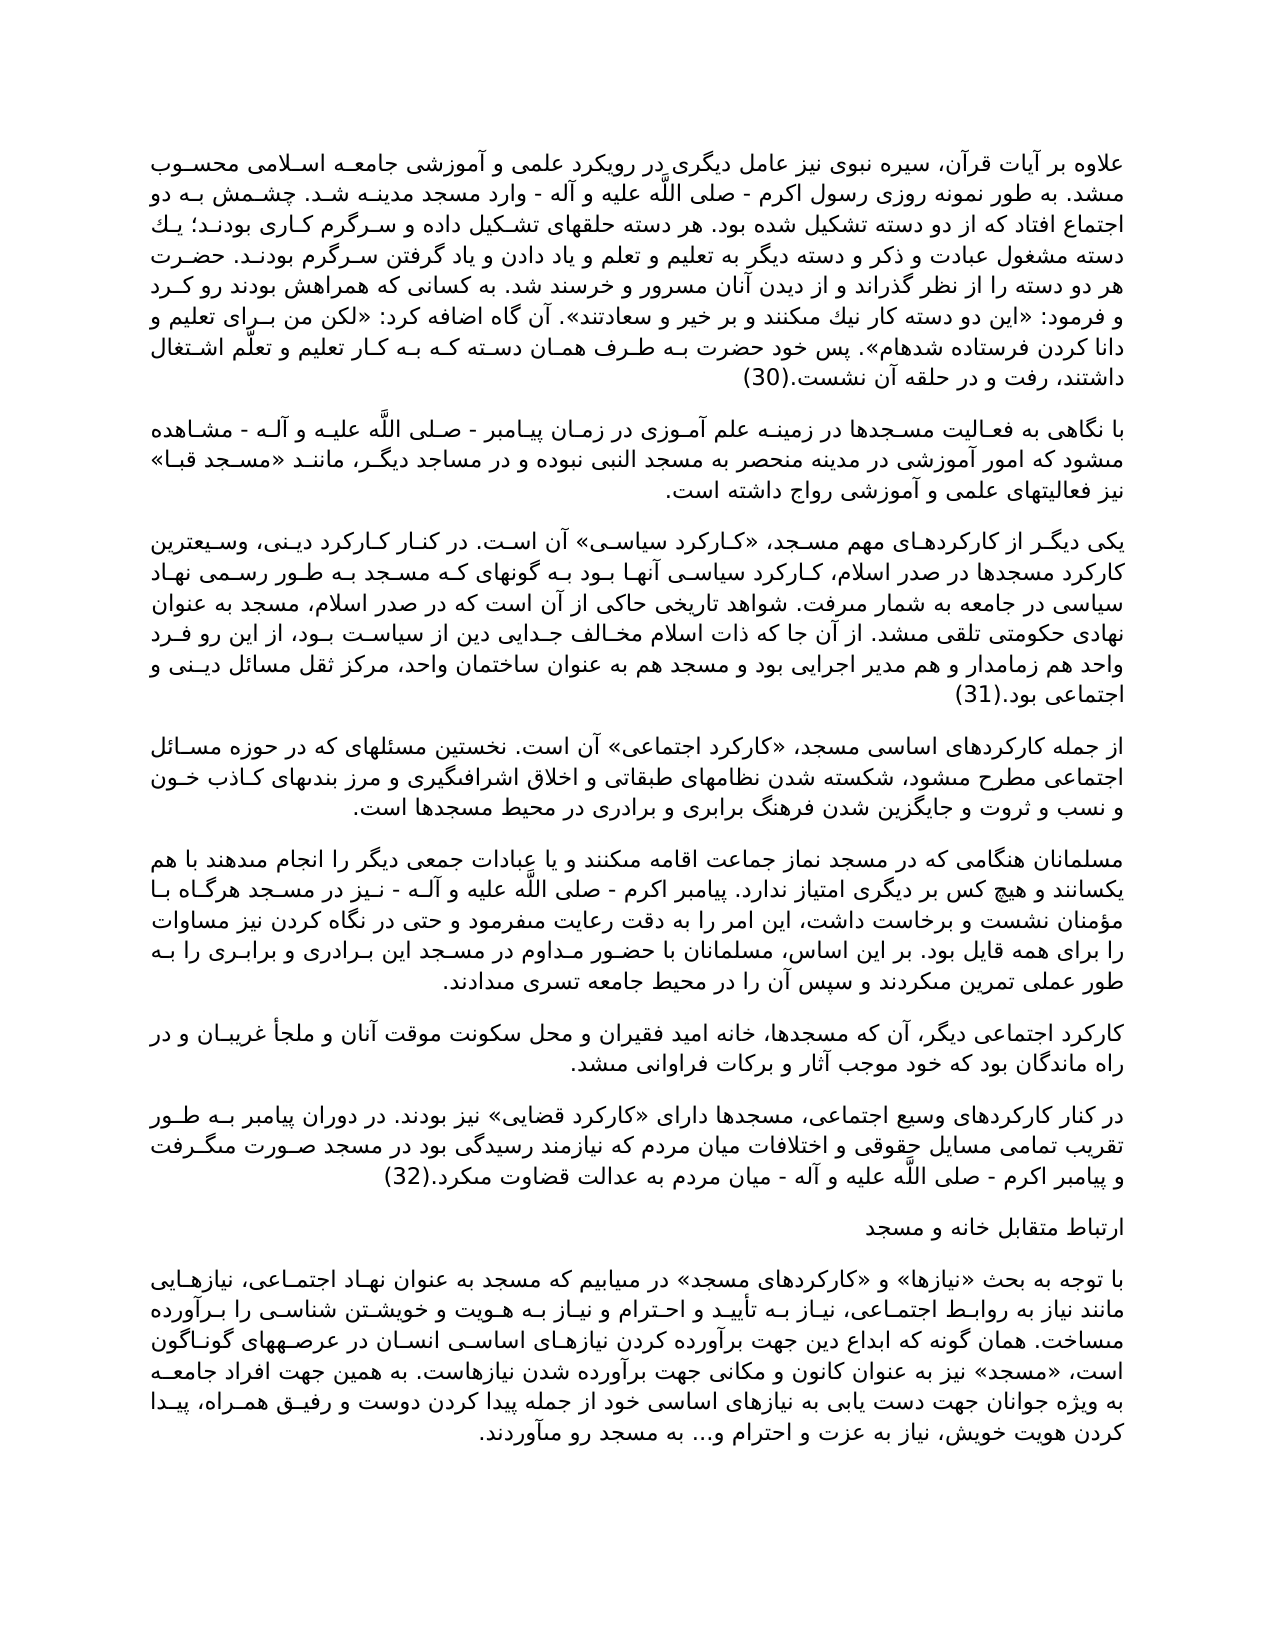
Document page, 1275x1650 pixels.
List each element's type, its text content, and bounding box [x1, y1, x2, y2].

text كاركرد اجتماعى ديگر، آن كه مسجدها، خانه اميد فقيران و محل سكونت موقت آنان و ملجأ غريبان و در راه ماندگان بود كه خود موجب آثار و بركات فراوانى مى‏شد. [150, 1020, 1125, 1077]
text علاوه بر آيات قرآن، سيره نبوى نيز عامل ديگرى در رويكرد علمى و آموزشى جامعه اسلامى محسوب مى‏شد. به طور نمونه روزى رسول اكرم - صلى اللَّه عليه و آله - وارد مسجد مدينه شد. چشمش به دو اجتماع افتاد كه از دو دسته تشكيل شده بود. هر دسته حلقه‏اى تشكيل داده و سرگرم كارى بودند؛ يك دسته مشغول عبادت و ذكر و دسته ديگر به تعليم و تعلم و ياد دادن و ياد گرفتن سرگرم بودند. حضرت هر دو دسته را از نظر گذراند و از ديدن آنان مسرور و خرسند شد. به كسانى كه همراهش بودند رو كرد و فرمود: «اين دو دسته كار نيك مى‏كنند و بر خير و سعادتند». آن گاه اضافه كرد: «لكن من براى تعليم و دانا كردن فرستاده شده‏ام». پس خود حضرت به طرف همان دسته كه به كار تعليم و تعلّم اشتغال داشتند، رفت و در حلقه آن نشست.(30) [150, 150, 1125, 391]
text با نگاهى به فعاليت مسجدها در زمينه علم آموزى در زمان پيامبر - صلى اللَّه عليه و آله - مشاهده مى‏شود كه امور آموزشى در مدينه منحصر به مسجد النبى نبوده و در مساجد ديگر، مانند «مسجد قبا» نيز فعاليت‏هاى علمى و آموزشى رواج داشته است. [150, 416, 1125, 504]
text يكى ديگر از كاركردهاى مهم مسجد، «كاركرد سياسى» آن است. در كنار كاركرد دينى، وسيع‏ترين كاركرد مسجدها در صدر اسلام، كاركرد سياسى آن‏ها بود به گونه‏اى كه مسجد به طور رسمى نهاد سياسى در جامعه به شمار مى‏رفت. شواهد تاريخى حاكى از آن است كه در صدر اسلام، مسجد به عنوان نهادى حكومتى تلقى مى‏شد. از آن جا كه ذات اسلام مخالف جدايى دين از سياست بود، از اين رو فرد واحد هم زمامدار و هم مدير اجرايى بود و مسجد هم به عنوان ساختمان واحد، مركز ثقل مسائل دينى و اجتماعى بود.(31) [150, 528, 1125, 708]
text مسلمانان هنگامى كه در مسجد نماز جماعت اقامه مى‏كنند و يا عبادات جمعى ديگر را انجام مى‏دهند با هم يكسانند و هيچ كس بر ديگرى امتياز ندارد. پيامبر اكرم - صلى اللَّه عليه و آله - نيز در مسجد هرگاه با مؤمنان نشست و برخاست داشت، اين امر را به دقت رعايت مى‏فرمود و حتى در نگاه كردن نيز مساوات را براى همه قايل بود. بر اين اساس، مسلمانان با حضور مداوم در مسجد اين برادرى و برابرى را به طور عملى تمرين مى‏كردند و سپس آن را در محيط جامعه تسرى مى‏دادند. [150, 846, 1125, 995]
text ارتباط متقابل خانه و مسجد [150, 1214, 1125, 1241]
text در كنار كاركردهاى وسيع اجتماعى، مسجدها داراى «كاركرد قضايى» نيز بودند. در دوران پيامبر به طور تقريب تمامى مسايل حقوقى و اختلافات ميان مردم كه نيازمند رسيدگى بود در مسجد صورت مى‏گرفت و پيامبر اكرم - صلى اللَّه عليه و آله - ميان مردم به عدالت قضاوت مى‏كرد.(32) [150, 1102, 1125, 1190]
text با توجه به بحث «نيازها» و «كاركردهاى مسجد» در مى‏يابيم كه مسجد به عنوان نهاد اجتماعى، نيازهايى مانند نياز به روابط اجتماعى، نياز به تأييد و احترام و نياز به هويت و خويشتن شناسى را برآورده مى‏ساخت. همان گونه كه ابداع دين جهت برآورده كردن نيازهاى اساسى انسان در عرصه‏هاى گوناگون است، «مسجد» نيز به عنوان كانون و مكانى جهت برآورده شدن نيازهاست. به همين جهت افراد جامعه به ويژه جوانان جهت دست يابى به نيازهاى اساسى خود از جمله پيدا كردن دوست و رفيق همراه، پيدا كردن هويت خويش، نياز به عزت و احترام و... به مسجد رو مى‏آوردند. [150, 1266, 1125, 1446]
text از جمله كاركردهاى اساسى مسجد، «كاركرد اجتماعى» آن است. نخستين مسئله‏اى كه در حوزه مسائل اجتماعى مطرح مى‏شود، شكسته شدن نظام‏هاى طبقاتى و اخلاق اشرافى‏گيرى و مرز بندى‏هاى كاذب خون و نسب و ثروت و جايگزين شدن فرهنگ برابرى و برادرى در محيط مسجدها است. [150, 733, 1125, 821]
